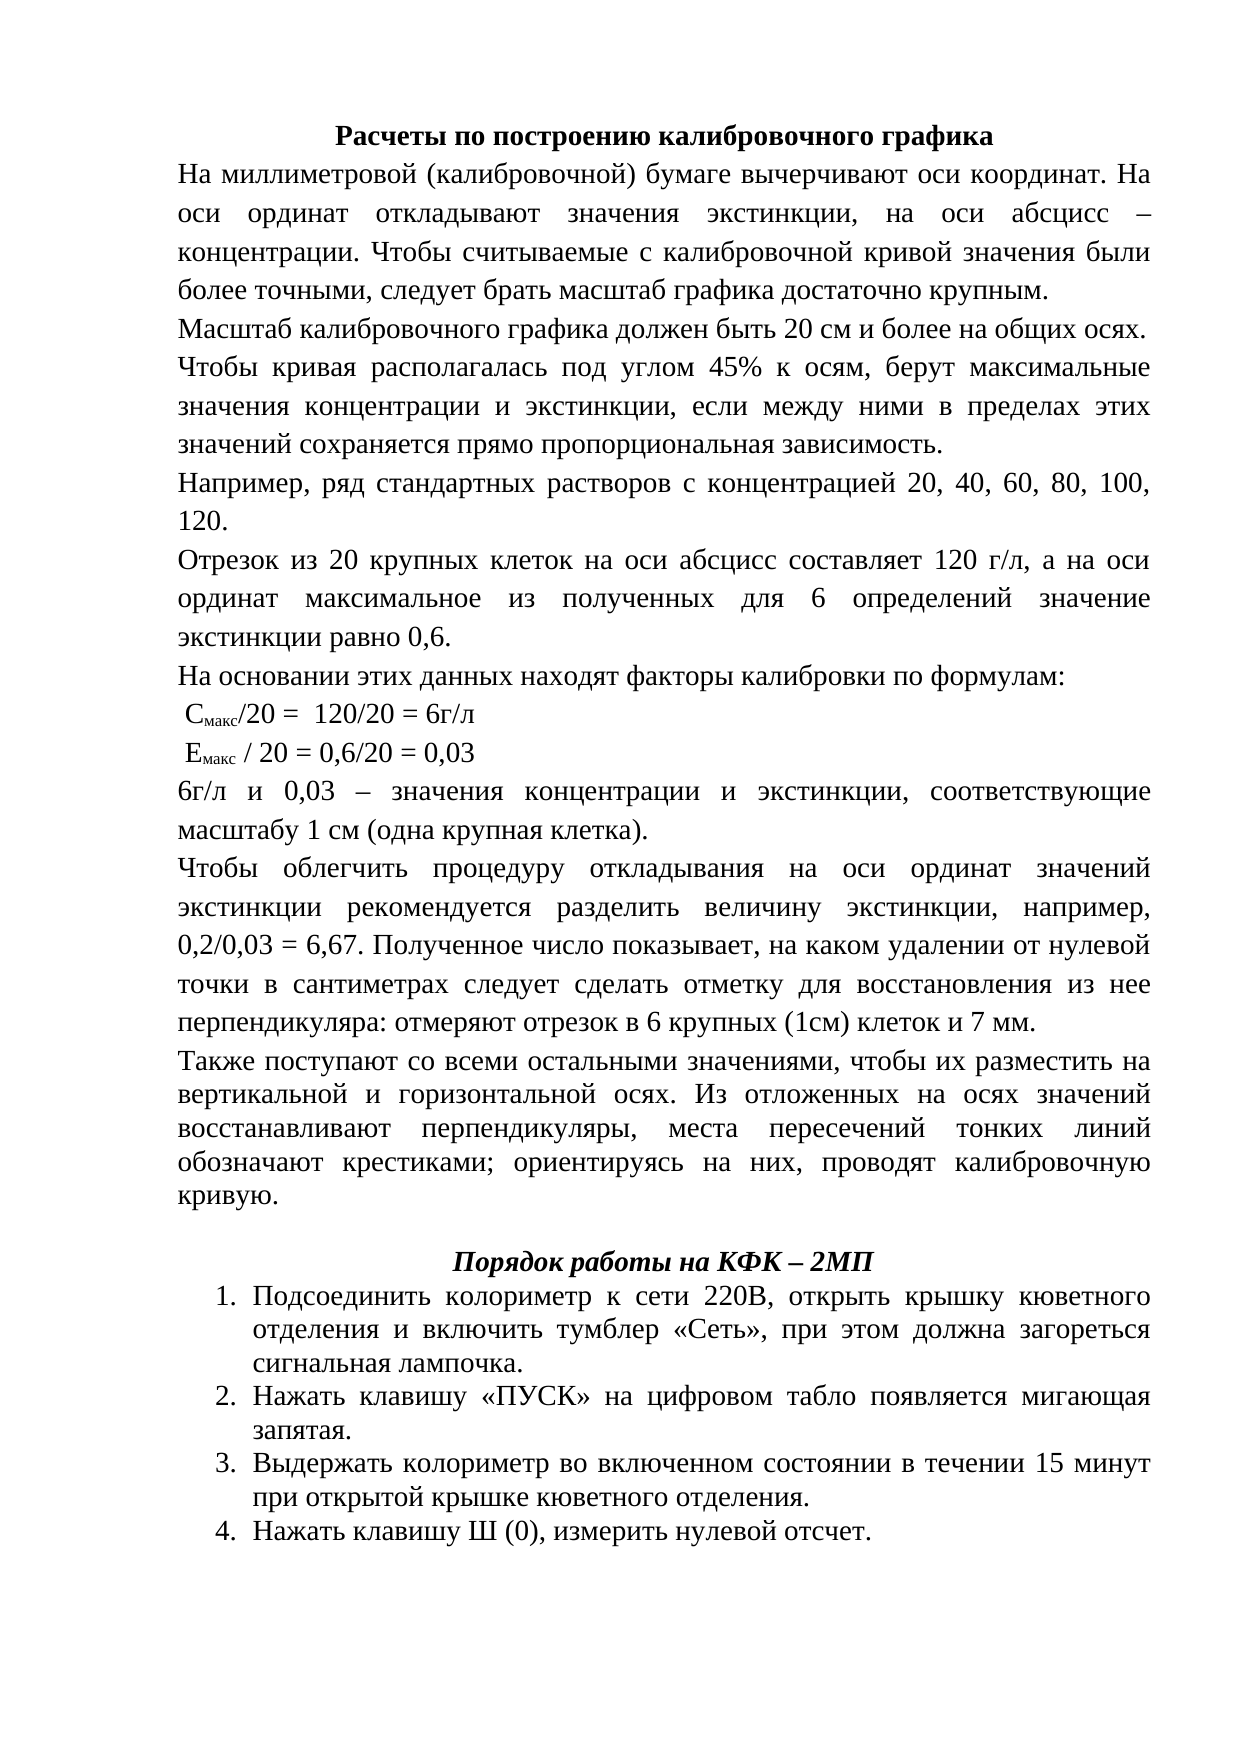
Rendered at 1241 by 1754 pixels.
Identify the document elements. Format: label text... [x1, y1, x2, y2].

text На основании этих данных находят факторы калибровки по формулам: [177, 658, 1152, 691]
text Емакс / 20 = 0,6/20 = 0,03 [177, 735, 1152, 768]
text На миллиметровой (калибровочной) бумаге вычерчивают оси координат. На оси ординат откладывают значения экстинкции, на оси абсцисс – концентрации. Чтобы считываемые с калибровочной кривой значения были более точными, следует брать масштаб графика достаточно крупным. [177, 157, 1152, 306]
text Чтобы кривая располагалась под углом 45% к осям, берут максимальные значения концентрации и экстинкции, если между ними в пределах этих значений сохраняется прямо пропорциональная зависимость. [177, 349, 1152, 460]
text Отрезок из 20 крупных клеток на оси абсцисс составляет 120 г/л, а на оси ординат максимальное из полученных для 6 определений значение экстинкции равно 0,6. [177, 542, 1152, 653]
list Подсоединить колориметр к сети 220В, открыть крышку кюветного отделения и включить тумблер «Сеть», при этом должна загореться сигнальная лампочка. [215, 1278, 1152, 1378]
list Выдержать колориметр во включенном состоянии в течении 15 минут при открытой крышке кюветного отделения. [215, 1446, 1152, 1513]
text 6г/л и 0,03 – значения концентрации и экстинкции, соответствующие масштабу (одна крупная клетка). [177, 773, 1152, 845]
text Порядок работы на КФК – 2МП [177, 1244, 1152, 1278]
text Чтобы облегчить процедуру откладывания на оси ординат значений экстинкции рекомендуется разделить величину экстинкции, например, 0,2/0,03 = 6,67. Полученное число показывает, на каком удалении от нулевой точки в сантиметрах следует сделать отметку для восстановления из нее перпендикуляра: отмеряют отрезок в 6 крупных (1см) клеток и . [177, 850, 1152, 1038]
text Например, ряд стандартных растворов с концентрацией 20, 40, 60, 80, 100, 120. [177, 465, 1152, 537]
text Также поступают со всеми остальными значениями, чтобы их разместить на вертикальной и горизонтальной осях. Из отложенных на осях значений восстанавливают перпендикуляры, места пересечений тонких линий обозначают крестиками; ориентируясь на них, проводят калибровочную кривую. [177, 1043, 1152, 1211]
text Масштаб калибровочного графика должен быть и более на общих осях. [177, 311, 1152, 344]
list Нажать клавишу «ПУСК» на цифровом табло появляется мигающая запятая. [215, 1378, 1152, 1446]
text Смакс/20 = 120/20 = 6г/л [177, 696, 1152, 730]
list Нажать клавишу Ш (0), измерить нулевой отсчет. [215, 1513, 1152, 1546]
text Расчеты по построению калибровочного графика [177, 118, 1152, 152]
